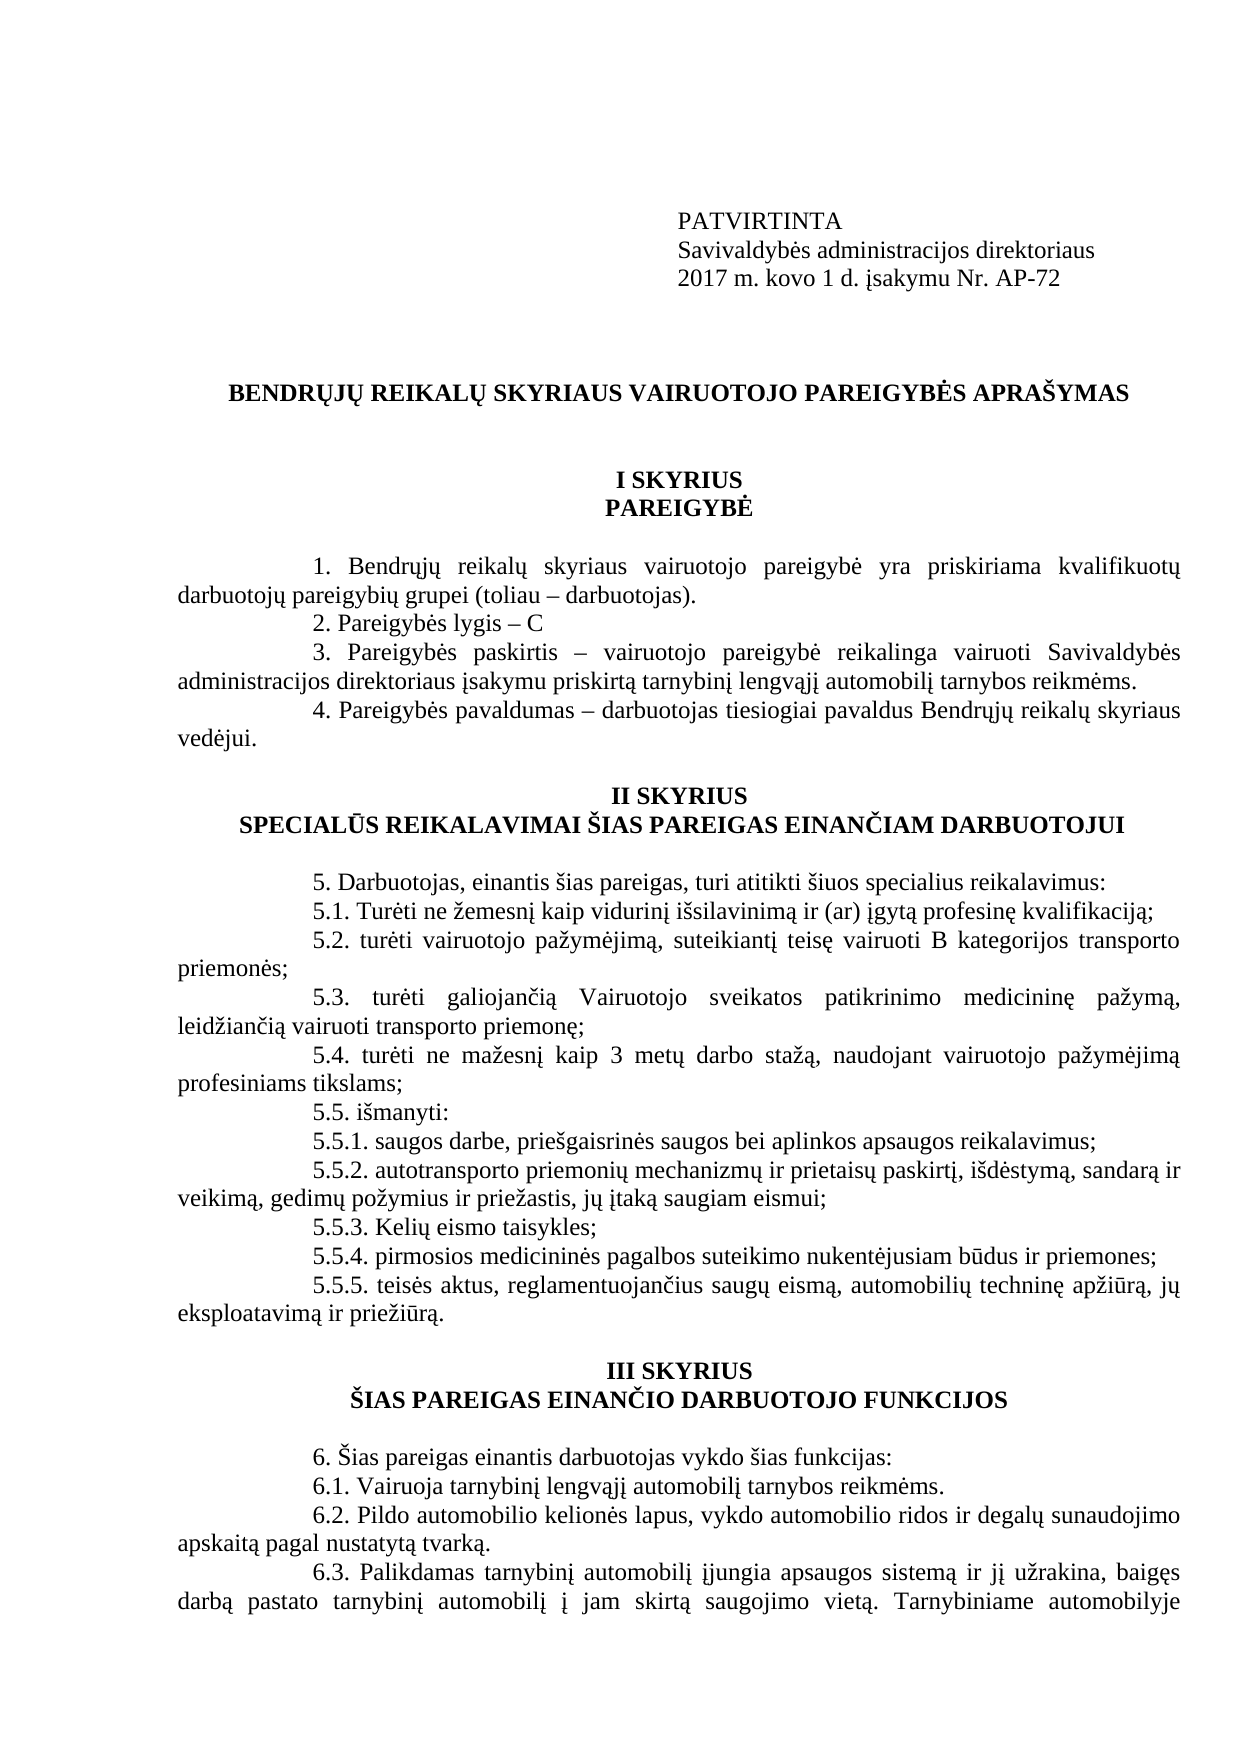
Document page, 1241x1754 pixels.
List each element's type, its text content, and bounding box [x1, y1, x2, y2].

text BENDRŲJŲ REIKALŲ SKYRIAUS VAIRUOTOJO PAREIGYBĖS APRAŠYMAS [177, 378, 1181, 407]
subtitle Savivaldybės administracijos direktoriaus [677, 235, 1181, 263]
text ŠIAS PAREIGAS EINANČIO DARBUOTOJO FUNKCIJOS [177, 1385, 1181, 1413]
text 5.3. turėti galiojančią Vairuotojo sveikatos patikrinimo medicininę pažymą, leidžiančią vairuoti transporto priemonę; [177, 982, 1181, 1040]
text 3. Pareigybės paskirtis – vairuotojo pareigybė reikalinga vairuoti Savivaldybės administracijos direktoriaus įsakymu priskirtą tarnybinį lengvąjį automobilį tarnybos reikmėms. [177, 637, 1181, 695]
text III SKYRIUS [177, 1356, 1181, 1385]
text 2. Pareigybės lygis – C [177, 608, 1181, 637]
text 5.5.5. teisės aktus, reglamentuojančius saugų eismą, automobilių techninę apžiūrą, jų eksploatavimą ir priežiūrą. [177, 1270, 1181, 1327]
text 1. Bendrųjų reikalų skyriaus vairuotojo pareigybė yra priskiriama kvalifikuotų darbuotojų pareigybių grupei (toliau – darbuotojas). [177, 551, 1181, 608]
text 5.5.1. saugos darbe, priešgaisrinės saugos bei aplinkos apsaugos reikalavimus; [177, 1126, 1181, 1155]
text 5. Darbuotojas, einantis šias pareigas, turi atitikti šiuos specialius reikalavimus: [177, 867, 1181, 896]
text 5.2. turėti vairuotojo pažymėjimą, suteikiantį teisę vairuoti B kategorijos transporto priemonės; [177, 925, 1181, 982]
text 5.5.3. Kelių eismo taisykles; [177, 1212, 1181, 1241]
subtitle 2017 m. kovo 1 d. įsakymu Nr. AP-72 [677, 263, 1181, 292]
text 5.5. išmanyti: [177, 1097, 1181, 1126]
text II SKYRIUS [177, 781, 1181, 810]
text PAREIGYBĖ [177, 493, 1181, 522]
text 6. Šias pareigas einantis darbuotojas vykdo šias funkcijas: [177, 1442, 1181, 1471]
text 6.2. Pildo automobilio kelionės lapus, vykdo automobilio ridos ir degalų sunaudojimo apskaitą pagal nustatytą tvarką. [177, 1500, 1181, 1557]
text 4. Pareigybės pavaldumas – darbuotojas tiesiogiai pavaldus Bendrųjų reikalų skyriaus vedėjui. [177, 695, 1181, 752]
text SPECIALŪS REIKALAVIMAI ŠIAS PAREIGAS EINANČIAM DARBUOTOJUI [177, 810, 1181, 838]
subtitle PATVIRTINTA [677, 177, 1181, 235]
text 6.1. Vairuoja tarnybinį lengvąjį automobilį tarnybos reikmėms. [177, 1471, 1181, 1500]
text 5.1. Turėti ne žemesnį kaip vidurinį išsilavinimą ir (ar) įgytą profesinę kvalifikaciją; [177, 896, 1181, 925]
text I SKYRIUS [177, 465, 1181, 493]
text 5.4. turėti ne mažesnį kaip 3 metų darbo stažą, naudojant vairuotojo pažymėjimą profesiniams tikslams; [177, 1040, 1181, 1097]
text 5.5.4. pirmosios medicininės pagalbos suteikimo nukentėjusiam būdus ir priemones; [177, 1241, 1181, 1270]
text 5.5.2. autotransporto priemonių mechanizmų ir prietaisų paskirtį, išdėstymą, sandarą ir veikimą, gedimų požymius ir priežastis, jų įtaką saugiam eismui; [177, 1155, 1181, 1212]
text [177, 1557, 1181, 1615]
